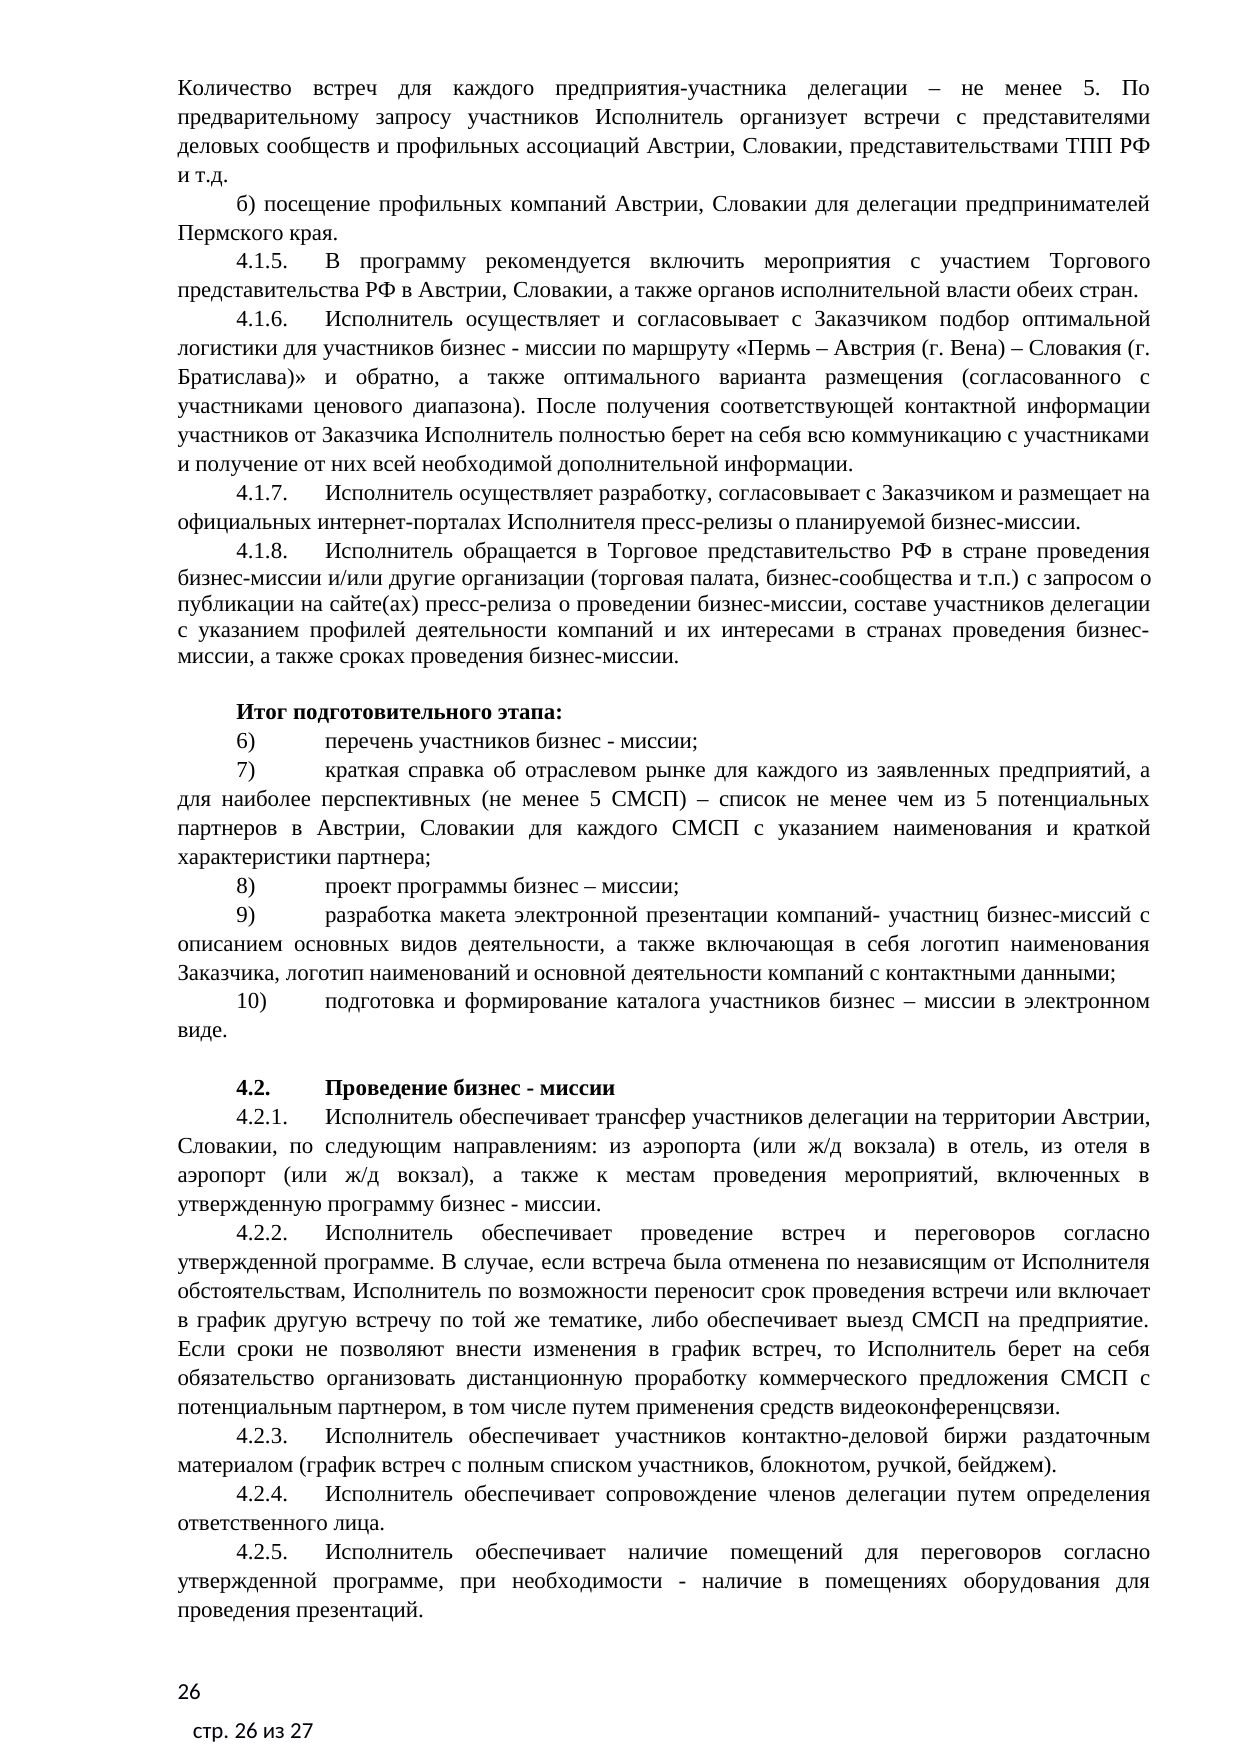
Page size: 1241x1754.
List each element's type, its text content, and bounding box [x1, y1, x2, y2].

list краткая справка об отраслевом рынке для каждого из заявленных предприятий, а для наиболее перспективных (не менее 5 СМСП) – список не менее чем из 5 потенциальных партнеров в Австрии, Словакии для каждого СМСП с указанием наименования и краткой характеристики партнера; [177, 756, 1152, 869]
list проект программы бизнес – миссии; [177, 872, 1152, 898]
list Исполнитель обеспечивает трансфер участников делегации на территории Австрии, Словакии, по следующим направлениям: из аэропорта (или ж/д вокзала) в отель, из отеля в аэропорт (или ж/д вокзал), а также к местам проведения мероприятий, включенных в утвержденную программу бизнес - миссии. [177, 1103, 1152, 1217]
list перечень участников бизнес - миссии; [177, 727, 1152, 753]
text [177, 74, 1152, 187]
list Исполнитель осуществляет и согласовывает с Заказчиком подбор оптимальной логистики для участников бизнес - миссии по маршруту «Пермь – Австрия (г. Вена) – Словакия (г. Братислава)» и обратно, а также оптимального варианта размещения (согласованного с участниками ценового диапазона). После получения соответствующей контактной информации участников от Заказчика Исполнитель полностью берет на себя всю коммуникацию с участниками и получение от них всей необходимой дополнительной информации. [177, 306, 1152, 477]
list Исполнитель обеспечивает участников контактно-деловой биржи раздаточным материалом (график встреч с полным списком участников, блокнотом, ручкой, бейджем). [177, 1422, 1152, 1477]
list Исполнитель обеспечивает наличие помещений для переговоров согласно утвержденной программе, при необходимости - наличие в помещениях оборудования для проведения презентаций. [177, 1538, 1152, 1622]
list Проведение бизнес - миссии [177, 1074, 1152, 1101]
list разработка макета электронной презентации компаний- участниц бизнес-миссий с описанием основных видов деятельности, а также включающая в себя логотип наименования Заказчика, логотип наименований и основной деятельности компаний с контактными данными; [177, 901, 1152, 985]
list Исполнитель обеспечивает сопровождение членов делегации путем определения ответственного лица. [177, 1480, 1152, 1535]
text Итог подготовительного этапа: [177, 698, 1152, 724]
list Исполнитель осуществляет разработку, согласовывает с Заказчиком и размещает на официальных интернет-порталах Исполнителя пресс-релизы о планируемой бизнес-миссии. [177, 479, 1152, 534]
text б) посещение профильных компаний Австрии, Словакии для делегации предпринимателей Пермского края. [177, 190, 1152, 245]
list подготовка и формирование каталога участников бизнес – миссии в электронном виде. [177, 987, 1152, 1043]
list В программу рекомендуется включить мероприятия с участием Торгового представительства РФ в Австрии, Словакии, а также органов исполнительной власти обеих стран. [177, 248, 1152, 303]
list Исполнитель обращается в Торговое представительство РФ в стране проведения бизнес-миссии и/или другие организации (торговая палата, бизнес-сообщества и т.п.) с запросом о публикации на сайте(ах) пресс-релиза о проведении бизнес-миссии, составе участников делегации с указанием профилей деятельности компаний и их интересами в странах проведения бизнес-миссии, а также сроках проведения бизнес-миссии. [177, 537, 1152, 669]
list Исполнитель обеспечивает проведение встреч и переговоров согласно утвержденной программе. В случае, если встреча была отменена по независящим от Исполнителя обстоятельствам, Исполнитель по возможности переносит срок проведения встречи или включает в график другую встречу по той же тематике, либо обеспечивает выезд СМСП на предприятие. Если сроки не позволяют внести изменения в график встреч, то Исполнитель берет на себя обязательство организовать дистанционную проработку коммерческого предложения СМСП с потенциальным партнером, в том числе путем применения средств видеоконференцсвязи. [177, 1219, 1152, 1419]
